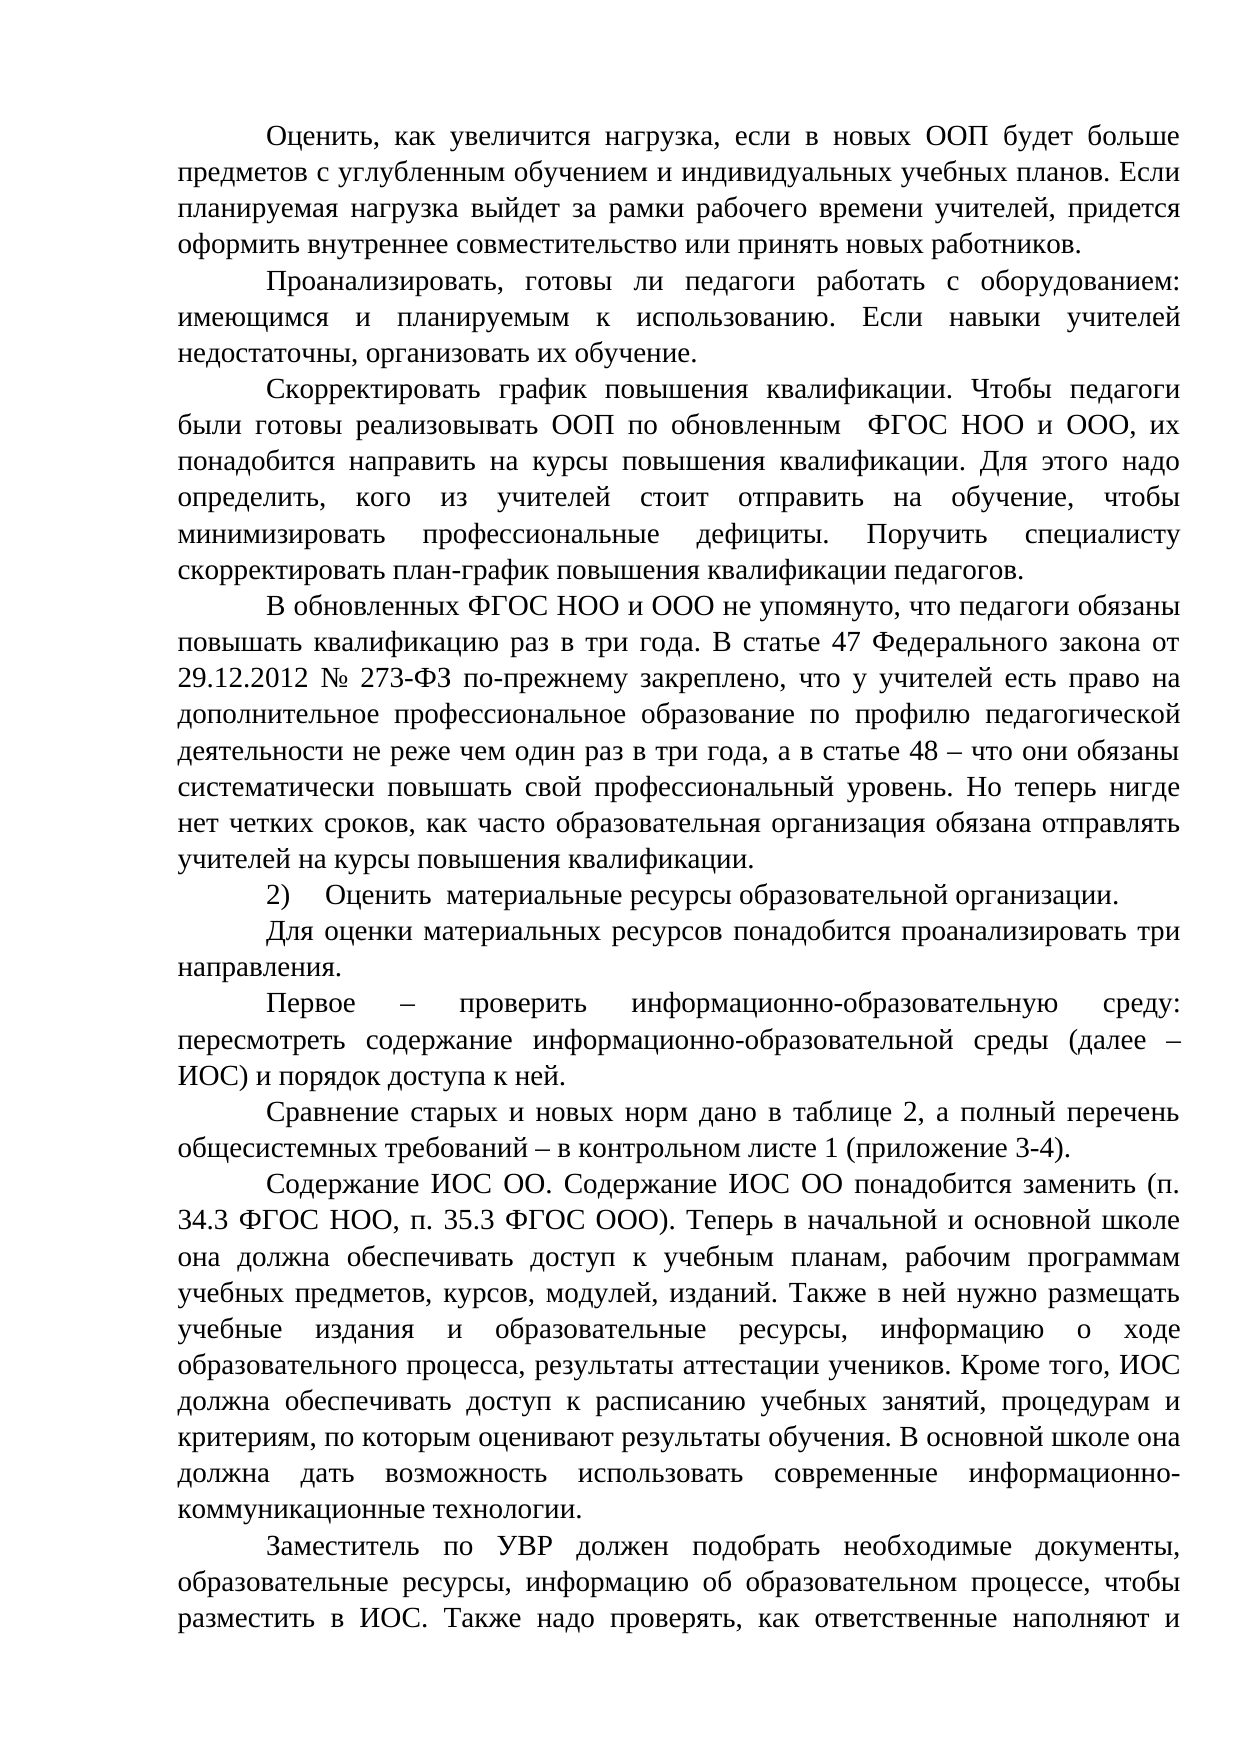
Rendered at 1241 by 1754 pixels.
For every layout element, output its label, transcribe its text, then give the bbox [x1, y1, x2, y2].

list В обновленных ФГОС НОО и ООО не упомянуто, что педагоги обязаны повышать квалификацию раз в три года. В статье 47 Федерального закона от 29.12.2012 № 273-ФЗ по-прежнему закреплено, что у учителей есть право на дополнительное профессиональное образование по профилю педагогической деятельности не реже чем один раз в три года, а в статье 48 – что они обязаны систематически повышать свой профессиональный уровень. Но теперь нигде нет четких сроков, как часто образовательная организация обязана отправлять учителей на курсы повышения квалификации. [177, 588, 1181, 874]
text Первое – проверить информационно-образовательную среду: пересмотреть содержание информационно-образовательной среды (далее – ИОС) и порядок доступа к ней. [177, 986, 1181, 1091]
list Оценить материальные ресурсы образовательной организации. [177, 877, 1181, 911]
list Проанализировать, готовы ли педагоги работать с оборудованием: имеющимся и планируемым к использованию. Если навыки учителей недостаточны, организовать их обучение. [177, 263, 1181, 368]
list Для оценки материальных ресурсов понадобится проанализировать три направления. [177, 913, 1181, 983]
text Сравнение старых и новых норм дано в таблице 2, а полный перечень общесистемных требований – в контрольном листе 1 (приложение 3-4). [177, 1094, 1181, 1164]
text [177, 1528, 1181, 1634]
list Скорректировать график повышения квалификации. Чтобы педагоги были готовы реализовывать ООП по обновленным ФГОС НОО и ООО, их понадобится направить на курсы повышения квалификации. Для этого надо определить, кого из учителей стоит отправить на обучение, чтобы минимизировать профессиональные дефициты. Поручить специалисту скорректировать план-график повышения квалификации педагогов. [177, 371, 1181, 585]
text Содержание ИОС ОО. Содержание ИОС ОО понадобится заменить (п. 34.3 ФГОС НОО, п. 35.3 ФГОС ООО). Теперь в начальной и основной школе она должна обеспечивать доступ к учебным планам, рабочим программам учебных предметов, курсов, модулей, изданий. Также в ней нужно размещать учебные издания и образовательные ресурсы, информацию о ходе образовательного процесса, результаты аттестации учеников. Кроме того, ИОС должна обеспечивать доступ к расписанию учебных занятий, процедурам и критериям, по которым оценивают результаты обучения. В основной школе она должна дать возможность использовать современные информационно-коммуникационные технологии. [177, 1166, 1181, 1525]
list Оценить, как увеличится нагрузка, если в новых ООП будет больше предметов с углубленным обучением и индивидуальных учебных планов. Если планируемая нагрузка выйдет за рамки рабочего времени учителей, придется оформить внутреннее совместительство или принять новых работников. [177, 118, 1181, 260]
